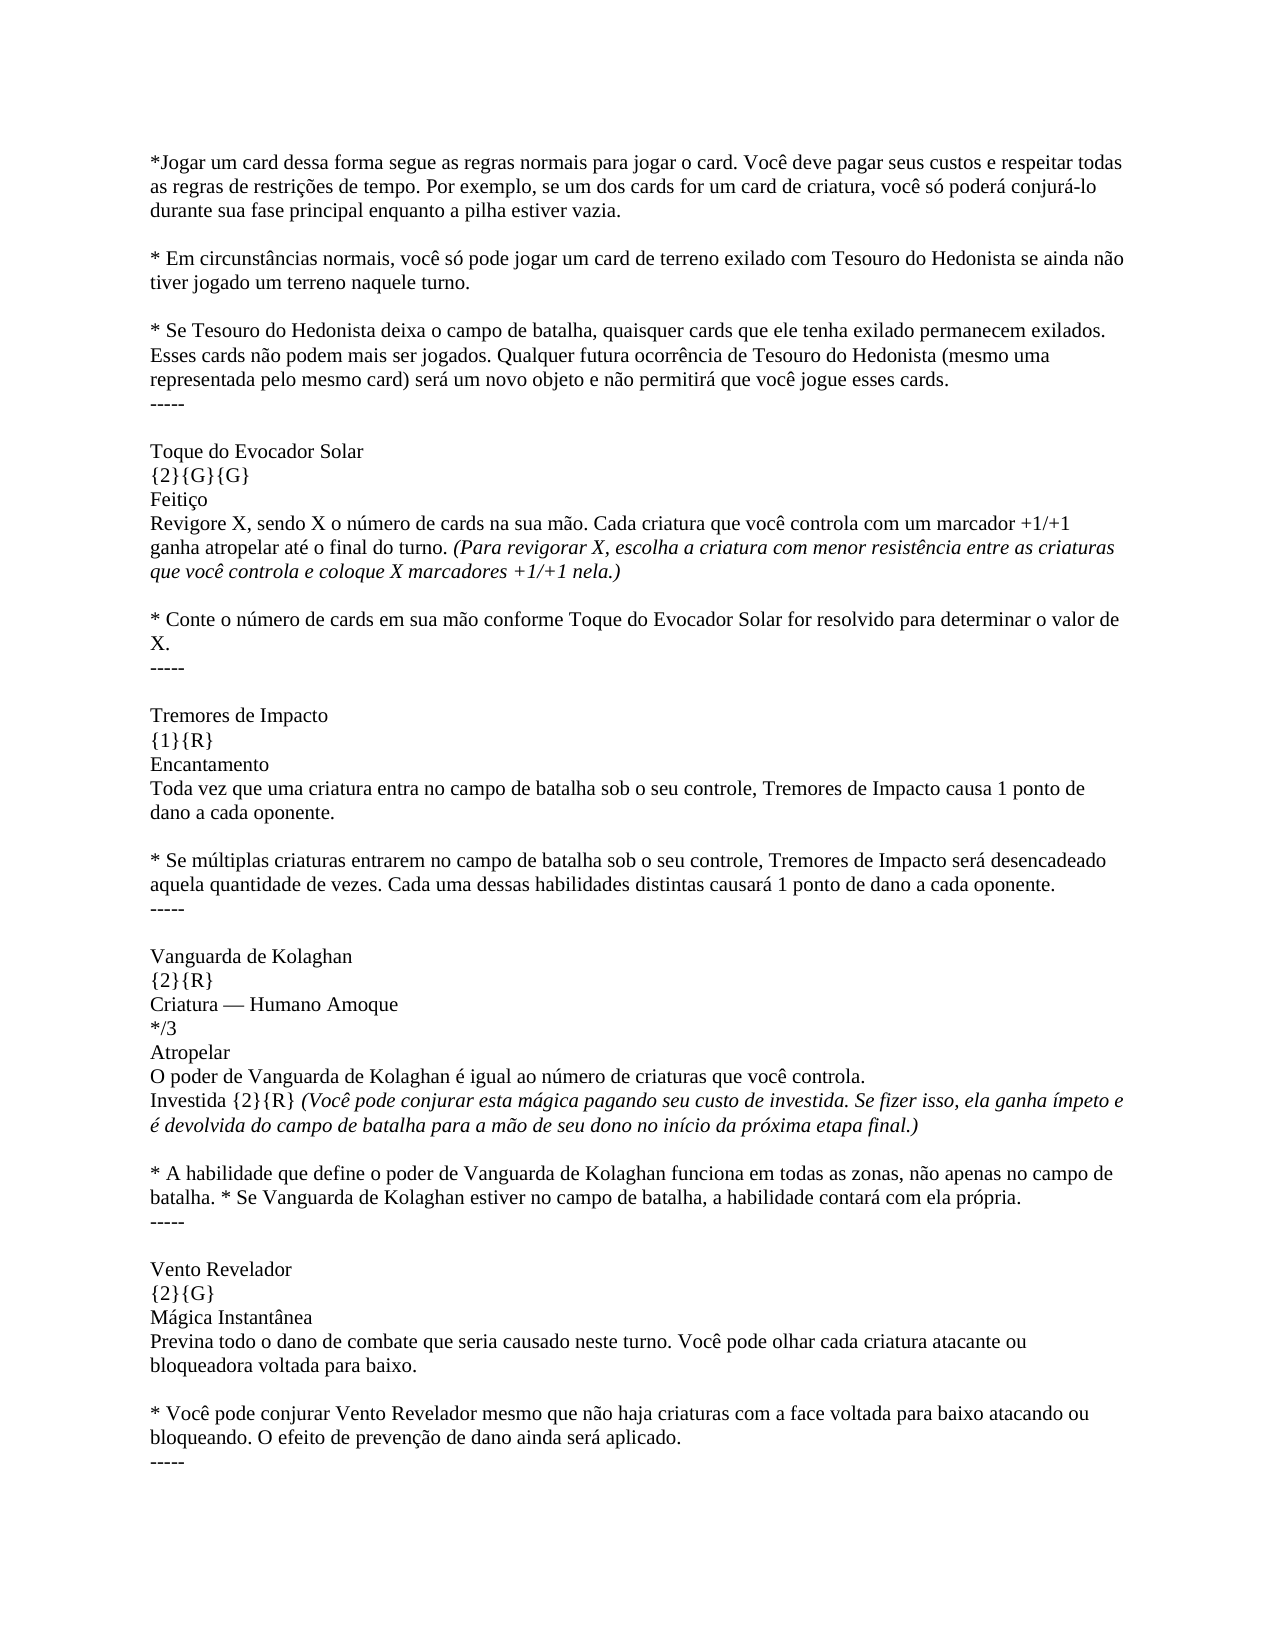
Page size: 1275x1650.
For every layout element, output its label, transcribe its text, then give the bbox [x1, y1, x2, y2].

text Investida {2}{R} (Você pode conjurar esta mágica pagando seu custo de investida. Se fizer isso, ela ganha ímpeto e é devolvida do campo de batalha para a mão de seu dono no início da próxima etapa final.) [150, 1088, 1125, 1137]
text Vento Revelador [150, 1257, 1125, 1281]
text Toque do Evocador Solar [150, 439, 1125, 463]
text Previna todo o dano de combate que seria causado neste turno. Você pode olhar cada criatura atacante ou bloqueadora voltada para baixo. [150, 1329, 1125, 1377]
text {2}{R} [150, 968, 1125, 992]
text *Jogar um card dessa forma segue as regras normais para jogar o card. Você deve pagar seus custos e respeitar todas as regras de restrições de tempo. Por exemplo, se um dos cards for um card de criatura, você só poderá conjurá-lo durante sua fase principal enquanto a pilha estiver vazia. [150, 150, 1125, 222]
text ----- [150, 1209, 1125, 1233]
text ----- [150, 655, 1125, 679]
text * Conte o número de cards em sua mão conforme Toque do Evocador Solar for resolvido para determinar o valor de X. [150, 607, 1125, 655]
text ----- [150, 1449, 1125, 1473]
text Toda vez que uma criatura entra no campo de batalha sob o seu controle, Tremores de Impacto causa 1 ponto de dano a cada oponente. [150, 776, 1125, 824]
text Encantamento [150, 752, 1125, 776]
text * Você pode conjurar Vento Revelador mesmo que não haja criaturas com a face voltada para baixo atacando ou bloqueando. O efeito de prevenção de dano ainda será aplicado. [150, 1401, 1125, 1449]
text {1}{R} [150, 727, 1125, 752]
text Vanguarda de Kolaghan [150, 944, 1125, 968]
text * Em circunstâncias normais, você só pode jogar um card de terreno exilado com Tesouro do Hedonista se ainda não tiver jogado um terreno naquele turno. [150, 246, 1125, 294]
text Criatura — Humano Amoque [150, 992, 1125, 1016]
text {2}{G}{G} [150, 463, 1125, 487]
text */3 [150, 1016, 1125, 1040]
text ----- [150, 391, 1125, 415]
text Feitiço [150, 487, 1125, 511]
text Atropelar [150, 1040, 1125, 1064]
text {2}{G} [150, 1281, 1125, 1305]
text ----- [150, 896, 1125, 920]
text * Se múltiplas criaturas entrarem no campo de batalha sob o seu controle, Tremores de Impacto será desencadeado aquela quantidade de vezes. Cada uma dessas habilidades distintas causará 1 ponto de dano a cada oponente. [150, 848, 1125, 896]
text * Se Tesouro do Hedonista deixa o campo de batalha, quaisquer cards que ele tenha exilado permanecem exilados. Esses cards não podem mais ser jogados. Qualquer futura ocorrência de Tesouro do Hedonista (mesmo uma representada pelo mesmo card) será um novo objeto e não permitirá que você jogue esses cards. [150, 318, 1125, 391]
text Mágica Instantânea [150, 1305, 1125, 1329]
text * A habilidade que define o poder de Vanguarda de Kolaghan funciona em todas as zonas, não apenas no campo de batalha. * Se Vanguarda de Kolaghan estiver no campo de batalha, a habilidade contará com ela própria. [150, 1161, 1125, 1209]
text Revigore X, sendo X o número de cards na sua mão. Cada criatura que você controla com um marcador +1/+1 ganha atropelar até o final do turno. (Para revigorar X, escolha a criatura com menor resistência entre as criaturas que você controla e coloque X marcadores +1/+1 nela.) [150, 511, 1125, 583]
text Tremores de Impacto [150, 703, 1125, 727]
text O poder de Vanguarda de Kolaghan é igual ao número de criaturas que você controla. [150, 1064, 1125, 1088]
